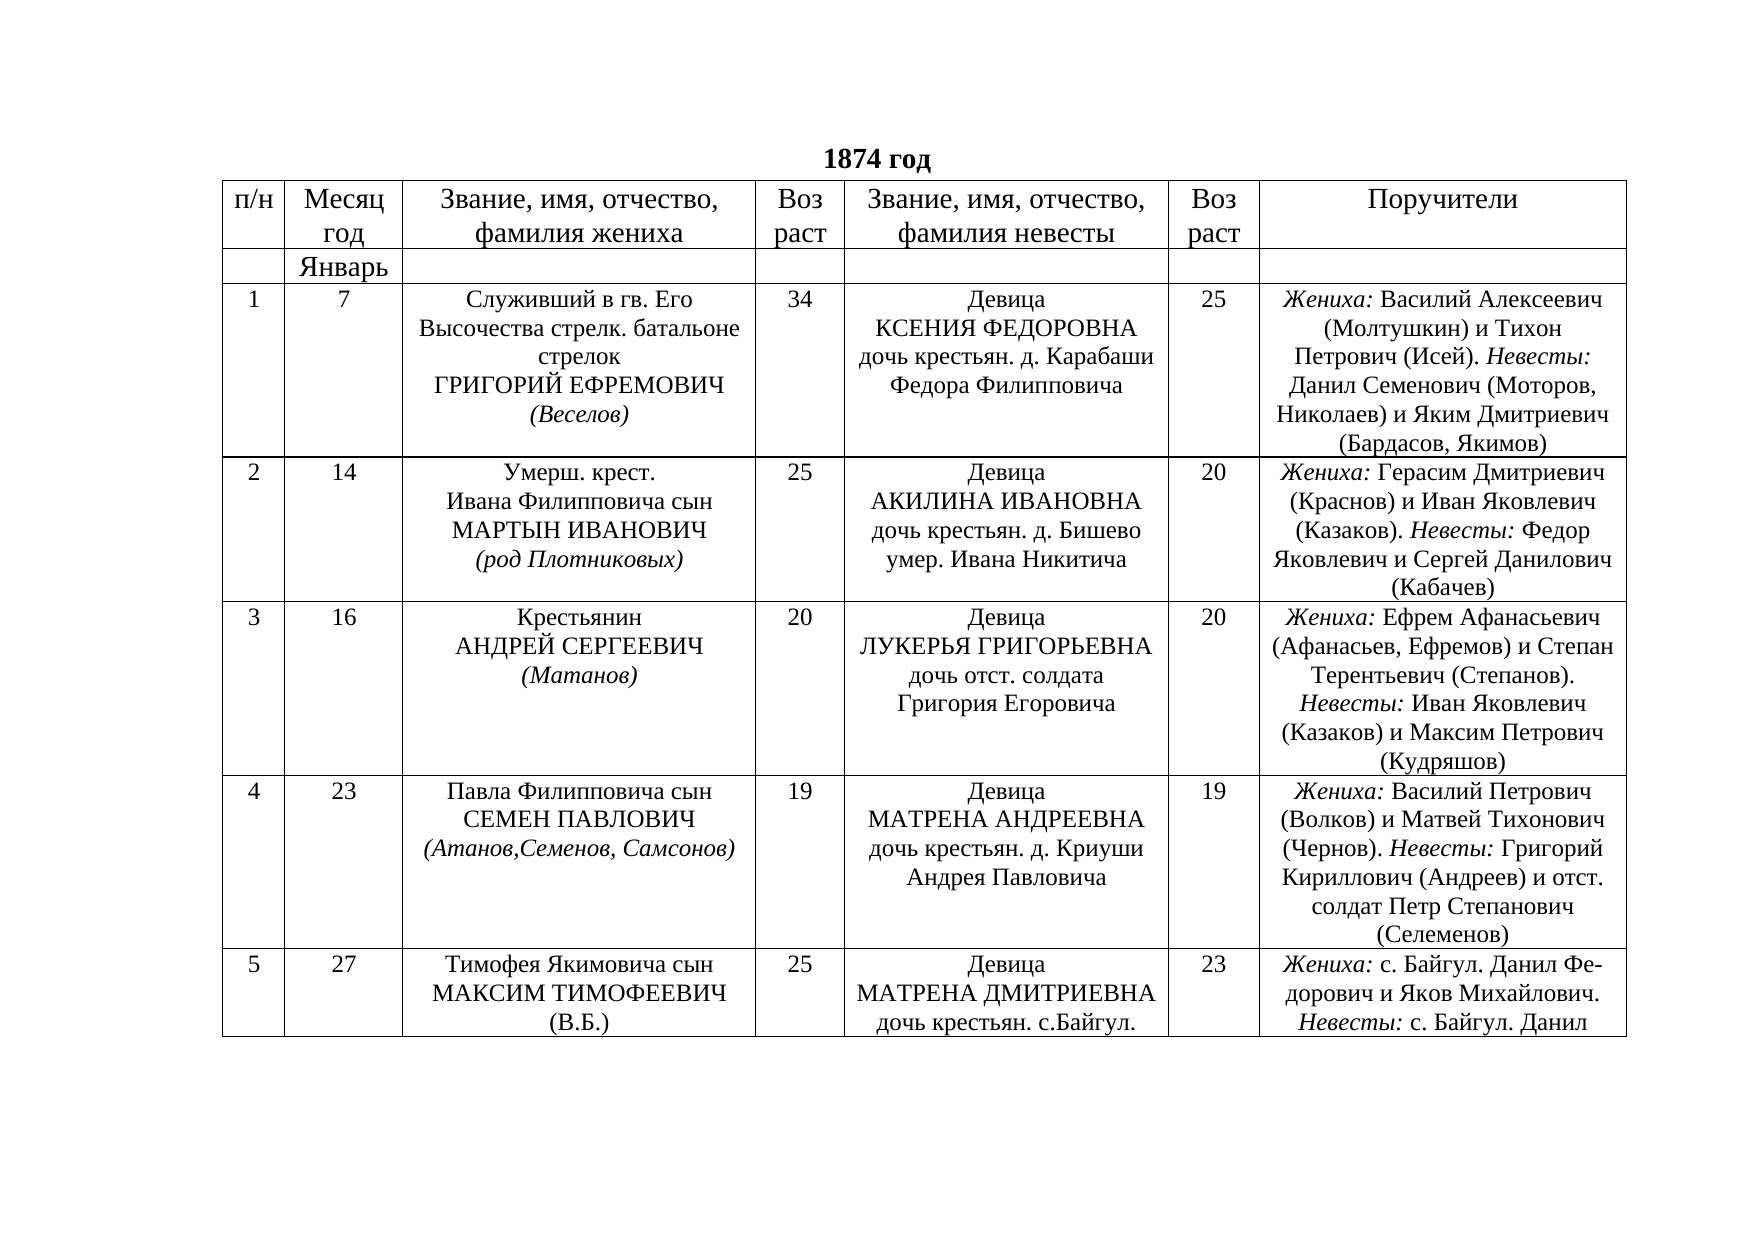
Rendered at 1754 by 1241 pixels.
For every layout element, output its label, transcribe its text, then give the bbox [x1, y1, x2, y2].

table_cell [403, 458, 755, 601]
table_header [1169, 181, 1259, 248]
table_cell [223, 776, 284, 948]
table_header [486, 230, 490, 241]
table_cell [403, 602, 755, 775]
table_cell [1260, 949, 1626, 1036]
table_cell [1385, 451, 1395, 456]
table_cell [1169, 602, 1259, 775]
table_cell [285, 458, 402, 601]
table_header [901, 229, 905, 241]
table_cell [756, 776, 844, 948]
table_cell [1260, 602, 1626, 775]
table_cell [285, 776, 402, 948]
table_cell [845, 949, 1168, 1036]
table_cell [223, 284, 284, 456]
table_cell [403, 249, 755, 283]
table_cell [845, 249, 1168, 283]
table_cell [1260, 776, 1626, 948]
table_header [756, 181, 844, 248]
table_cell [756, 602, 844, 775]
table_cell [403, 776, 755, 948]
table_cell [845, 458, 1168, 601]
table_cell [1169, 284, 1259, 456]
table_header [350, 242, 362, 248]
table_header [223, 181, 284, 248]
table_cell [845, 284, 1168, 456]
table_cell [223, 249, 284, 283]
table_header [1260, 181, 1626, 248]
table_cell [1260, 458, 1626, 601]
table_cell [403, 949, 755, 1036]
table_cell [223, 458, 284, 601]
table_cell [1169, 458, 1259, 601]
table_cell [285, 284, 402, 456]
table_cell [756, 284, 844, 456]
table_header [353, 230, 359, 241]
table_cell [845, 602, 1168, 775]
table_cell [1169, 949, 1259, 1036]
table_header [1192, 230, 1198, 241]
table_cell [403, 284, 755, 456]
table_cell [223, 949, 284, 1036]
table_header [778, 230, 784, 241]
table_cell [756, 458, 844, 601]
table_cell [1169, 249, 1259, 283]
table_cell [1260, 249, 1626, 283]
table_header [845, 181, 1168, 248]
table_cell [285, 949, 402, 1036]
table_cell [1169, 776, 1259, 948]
text 1874 год [118, 142, 1636, 175]
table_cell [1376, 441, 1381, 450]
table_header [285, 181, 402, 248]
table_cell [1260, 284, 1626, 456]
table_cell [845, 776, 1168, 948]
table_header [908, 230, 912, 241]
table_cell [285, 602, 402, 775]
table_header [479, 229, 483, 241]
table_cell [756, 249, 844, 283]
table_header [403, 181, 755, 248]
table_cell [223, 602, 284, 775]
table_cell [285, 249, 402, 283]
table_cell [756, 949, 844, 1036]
